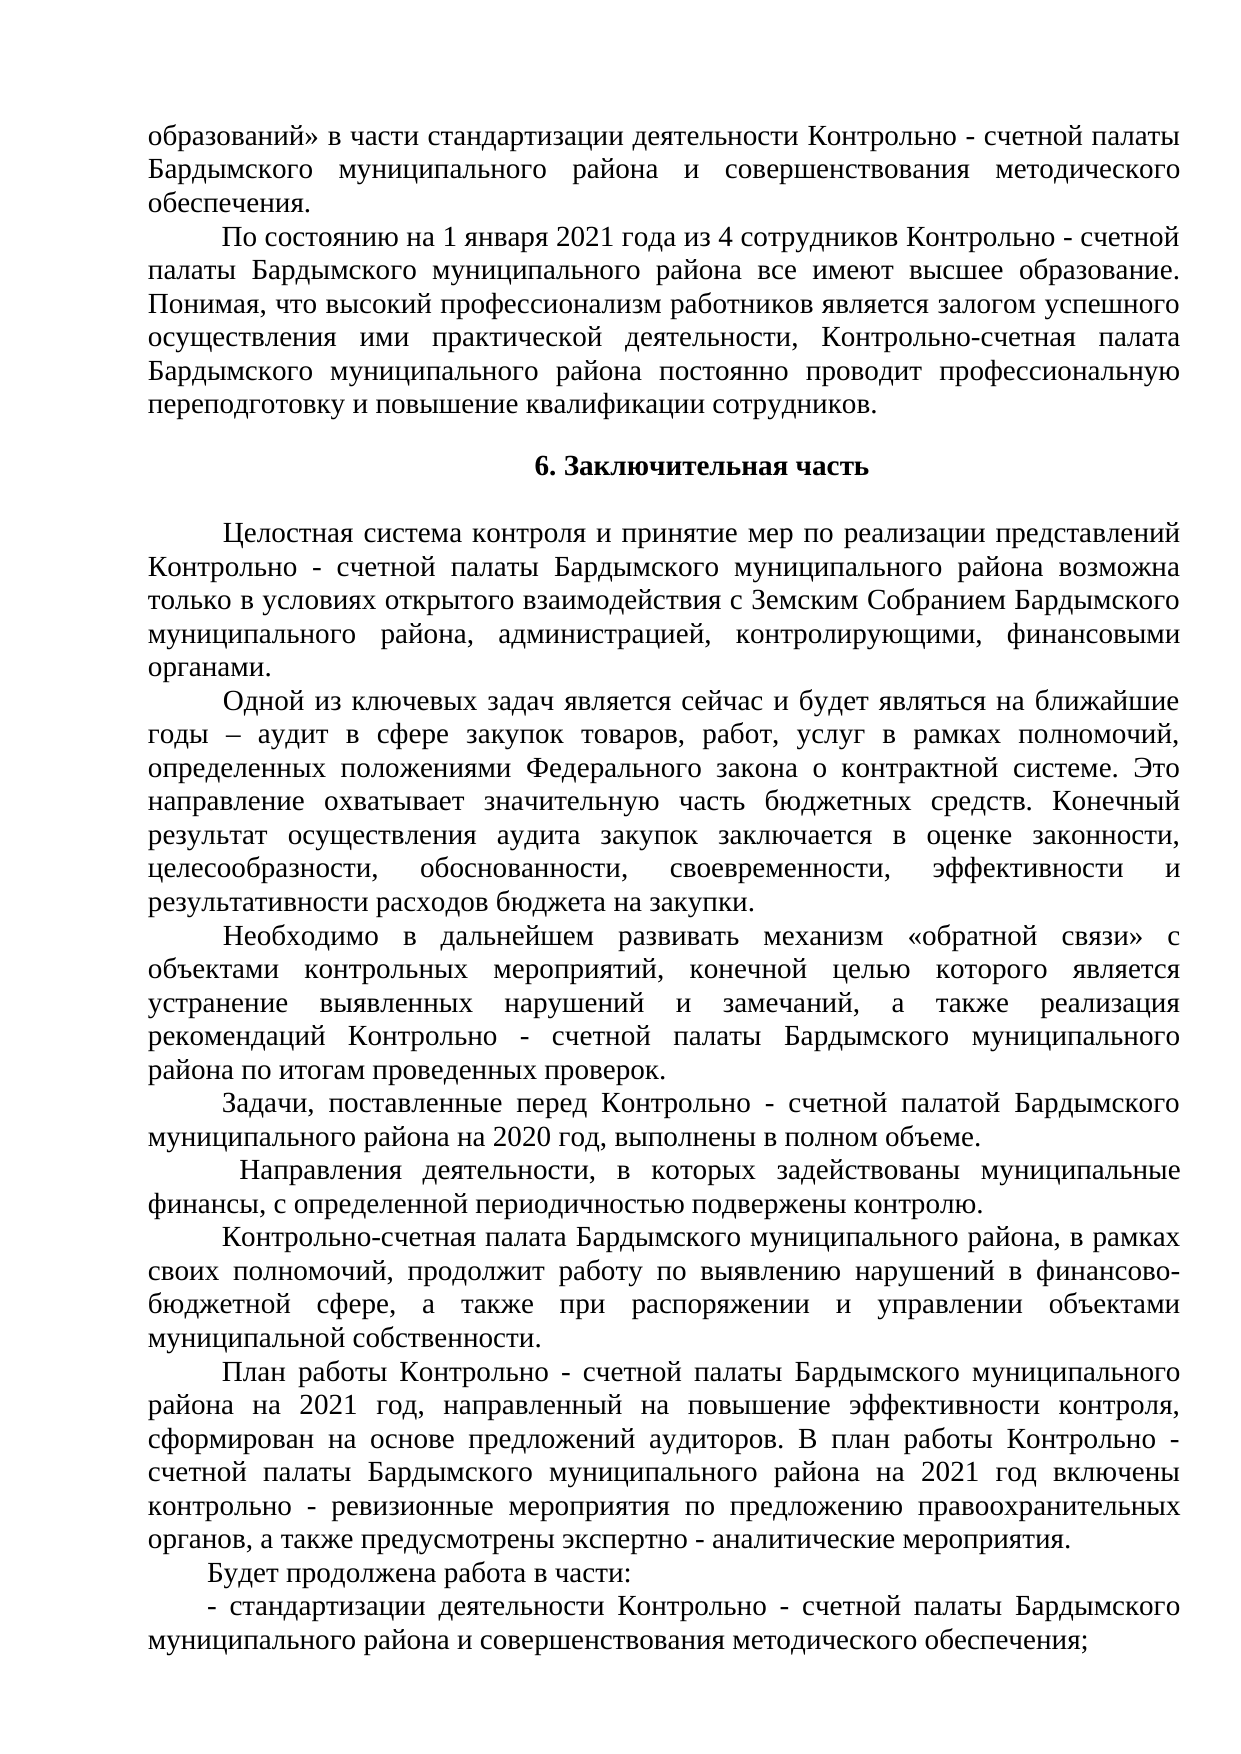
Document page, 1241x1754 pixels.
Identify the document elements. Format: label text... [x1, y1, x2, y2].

subtitle Контрольно-счетная палата Бардымского муниципального района, в рамках своих полномочий, продолжит работу по выявлению нарушений в финансово-бюджетной сфере, а также при распоряжении и управлении объектами муниципальной собственности. [148, 1219, 1181, 1354]
subtitle Задачи, поставленные перед Контрольно - счетной палатой Бардымского муниципального района на 2020 год, выполнены в полном объеме. [148, 1085, 1181, 1152]
text Будет продолжена работа в части: [148, 1555, 1181, 1588]
text Необходимо в дальнейшем развивать механизм «обратной связи» с объектами контрольных мероприятий, конечной целью которого является устранение выявленных нарушений и замечаний, а также реализация рекомендаций Контрольно - счетной палаты Бардымского муниципального района по итогам проведенных проверок. [148, 918, 1181, 1085]
text Одной из ключевых задач является сейчас и будет являться на ближайшие годы – аудит в сфере закупок товаров, работ, услуг в рамках полномочий, определенных положениями Федерального закона о контрактной системе. Это направление охватывает значительную часть бюджетных средств. Конечный результат осуществления аудита закупок заключается в оценке законности, целесообразности, обоснованности, своевременности, эффективности и результативности расходов бюджета на закупки. [148, 683, 1181, 918]
text По состоянию на 1 января 2021 года из 4 сотрудников Контрольно - счетной палаты Бардымского муниципального района все имеют высшее образование. Понимая, что высокий профессионализм работников является залогом успешного осуществления ими практической деятельности, Контрольно-счетная палата Бардымского муниципального района постоянно проводит профессиональную переподготовку и повышение квалификации сотрудников. [148, 219, 1181, 420]
text - стандартизации деятельности Контрольно - счетной палаты Бардымского муниципального района и совершенствования методического обеспечения; [148, 1588, 1181, 1656]
text 6. Заключительная часть [148, 448, 1181, 482]
text Направления деятельности, в которых задействованы муниципальные финансы, с определенной периодичностью подвержены контролю. [148, 1152, 1181, 1219]
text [148, 118, 1181, 219]
text Целостная система контроля и принятие мер по реализации представлений Контрольно - счетной палаты Бардымского муниципального района возможна только в условиях открытого взаимодействия с Земским Собранием Бардымского муниципального района, администрацией, контролирующими, финансовыми органами. [148, 515, 1181, 683]
subtitle План работы Контрольно - счетной палаты Бардымского муниципального района на 2021 год, направленный на повышение эффективности контроля, сформирован на основе предложений аудиторов. В план работы Контрольно -счетной палаты Бардымского муниципального района на 2021 год включены контрольно - ревизионные мероприятия по предложению правоохранительных органов, а также предусмотрены экспертно - аналитические мероприятия. [148, 1354, 1181, 1555]
